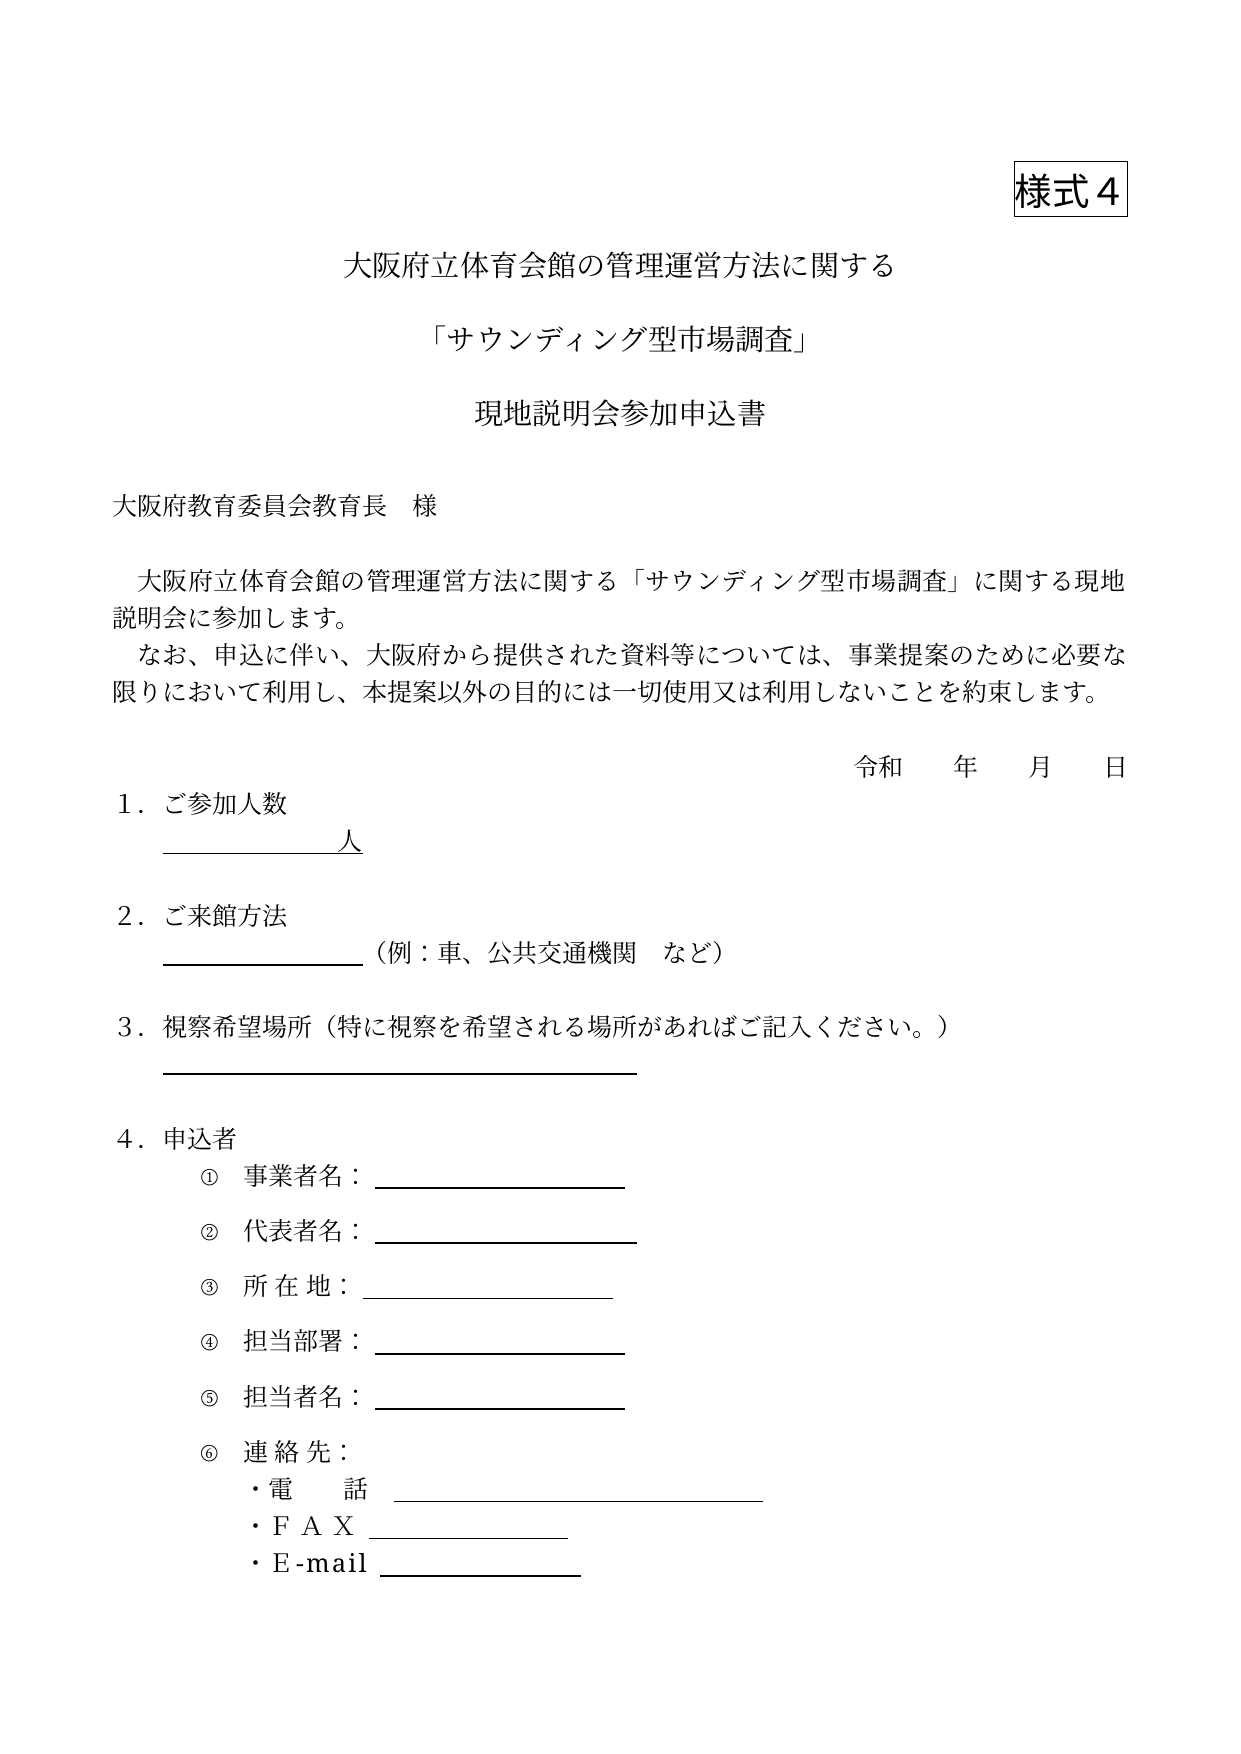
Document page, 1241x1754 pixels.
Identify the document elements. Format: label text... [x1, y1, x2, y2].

text ４．申込者 [112, 1119, 1128, 1156]
text 様式４ [112, 152, 1128, 226]
list 代表者名： [200, 1211, 1128, 1248]
text ２．ご来館方法 [112, 896, 1128, 933]
text （例：車、公共交通機関 など） [112, 933, 1128, 970]
text 大阪府立体育会館の管理運営方法に関する「サウンディング型市場調査」に関する現地説明会に参加します。 [112, 561, 1128, 635]
list 連絡先： [199, 1432, 1128, 1469]
text 大阪府立体育会館の管理運営方法に関する [112, 226, 1128, 301]
text 人 [112, 821, 1128, 858]
text 「サウンディング型市場調査」 [112, 301, 1128, 375]
text なお、申込に伴い、大阪府から提供された資料等については、事業提案のために必要な限りにおいて利用し、本提案以外の目的には一切使用又は利用しないことを約束します。 [112, 635, 1128, 709]
text 大阪府教育委員会教育長 様 [112, 486, 1128, 524]
list 事業者名： [200, 1156, 1128, 1193]
text １．ご参加人数 [112, 784, 1128, 821]
list ・電 話 [243, 1469, 1128, 1506]
list ・Ｅ-mail [243, 1543, 1128, 1581]
text 現地説明会参加申込書 [112, 375, 1128, 449]
list 所在地： [200, 1266, 1128, 1303]
text 令和 年 月 日 [112, 747, 1128, 784]
list 担当者名： [200, 1377, 1128, 1414]
list ３．視察希望場所（特に視察を希望される場所があればご記入ください。） [112, 1007, 1128, 1044]
list 担当部署： [200, 1321, 1128, 1359]
list ・ＦＡＸ [243, 1506, 1128, 1543]
